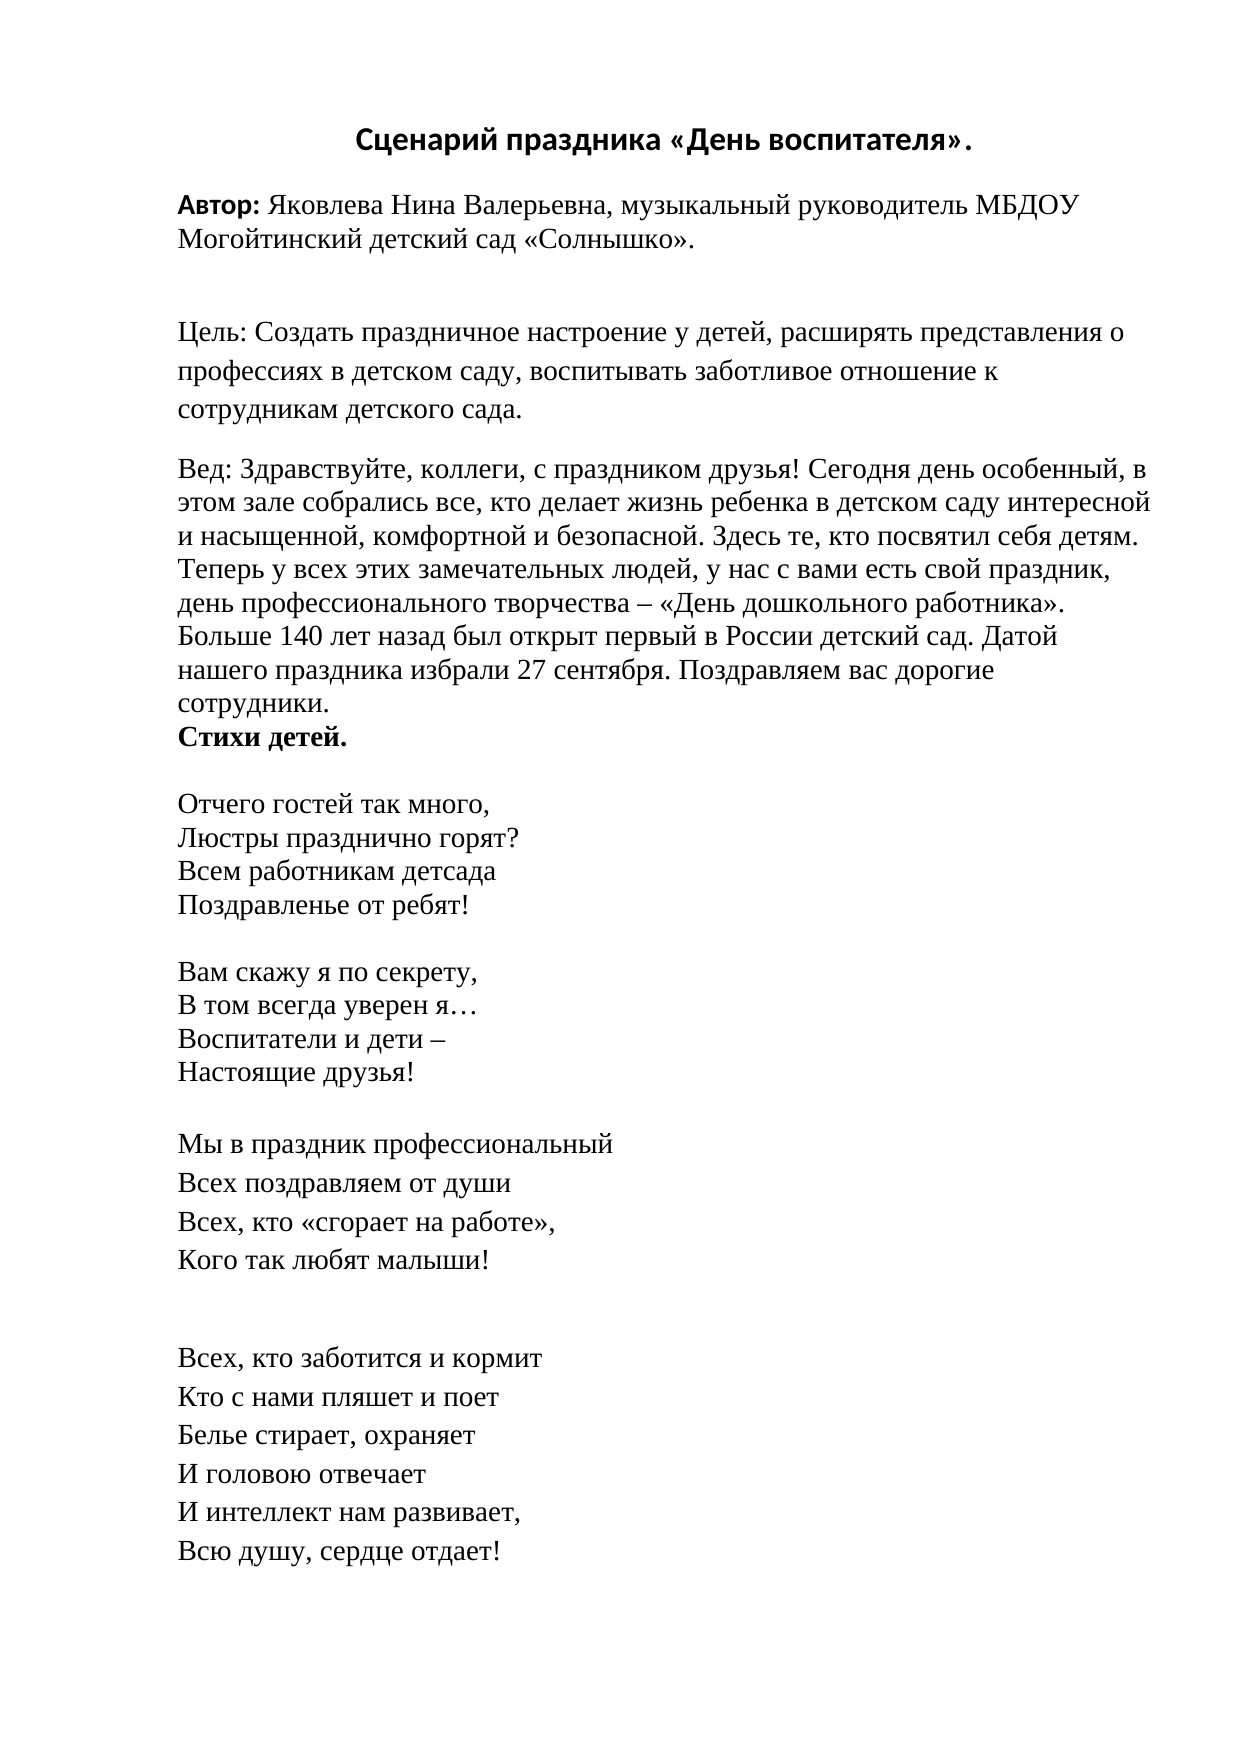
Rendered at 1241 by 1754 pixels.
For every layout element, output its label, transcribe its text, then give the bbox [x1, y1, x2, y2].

text Вам скажу я по секрету, [177, 954, 1152, 987]
text Воспитатели и дети – [177, 1021, 1152, 1054]
text Сценарий праздника «День воспитателя». [177, 118, 1152, 159]
text Поздравленье от ребят! [177, 887, 1152, 920]
text Цель: Создать праздничное настроение у детей, расширять представления о профессиях в детском саду, воспитывать заботливое отношение к сотрудникам детского сада. [177, 314, 1152, 425]
text Настоящие друзья! [177, 1054, 1152, 1088]
text Отчего гостей так много, [177, 786, 1152, 820]
text Всем работникам детсада [177, 853, 1152, 887]
text Мы в праздник профессиональный Всех поздравляем от души Всех, кто «сгорает на работе», Кого так любят малыши! [177, 1127, 1152, 1276]
text Вед: Здравствуйте, коллеги, с праздником друзья! Сегодня день особенный, в этом зале собрались все, кто делает жизнь ребенка в детском саду интересной и насыщенной, комфортной и безопасной. Здесь те, кто посвятил себя детям. Теперь у всех этих замечательных людей, у нас с вами есть свой праздник, день профессионального творчества – «День дошкольного работника». Больше 140 лет назад был открыт первый в России детский сад. Датой нашего праздника избрали 27 сентября. Поздравляем вас дорогие сотрудники. [177, 451, 1152, 719]
text В том всегда уверен я… [177, 987, 1152, 1021]
text Всех, кто заботится и кормит Кто с нами пляшет и поет Белье стирает, охраняет И головою отвечает И интеллект нам развивает, Всю душу, сердце отдает! [177, 1302, 1152, 1598]
text Стихи детей. [177, 719, 1152, 753]
text Автор: Яковлева Нина Валерьевна, музыкальный руководитель МБДОУ Могойтинский детский сад «Солнышко». [260, 186, 1152, 255]
text Люстры празднично горят? [177, 820, 1152, 853]
